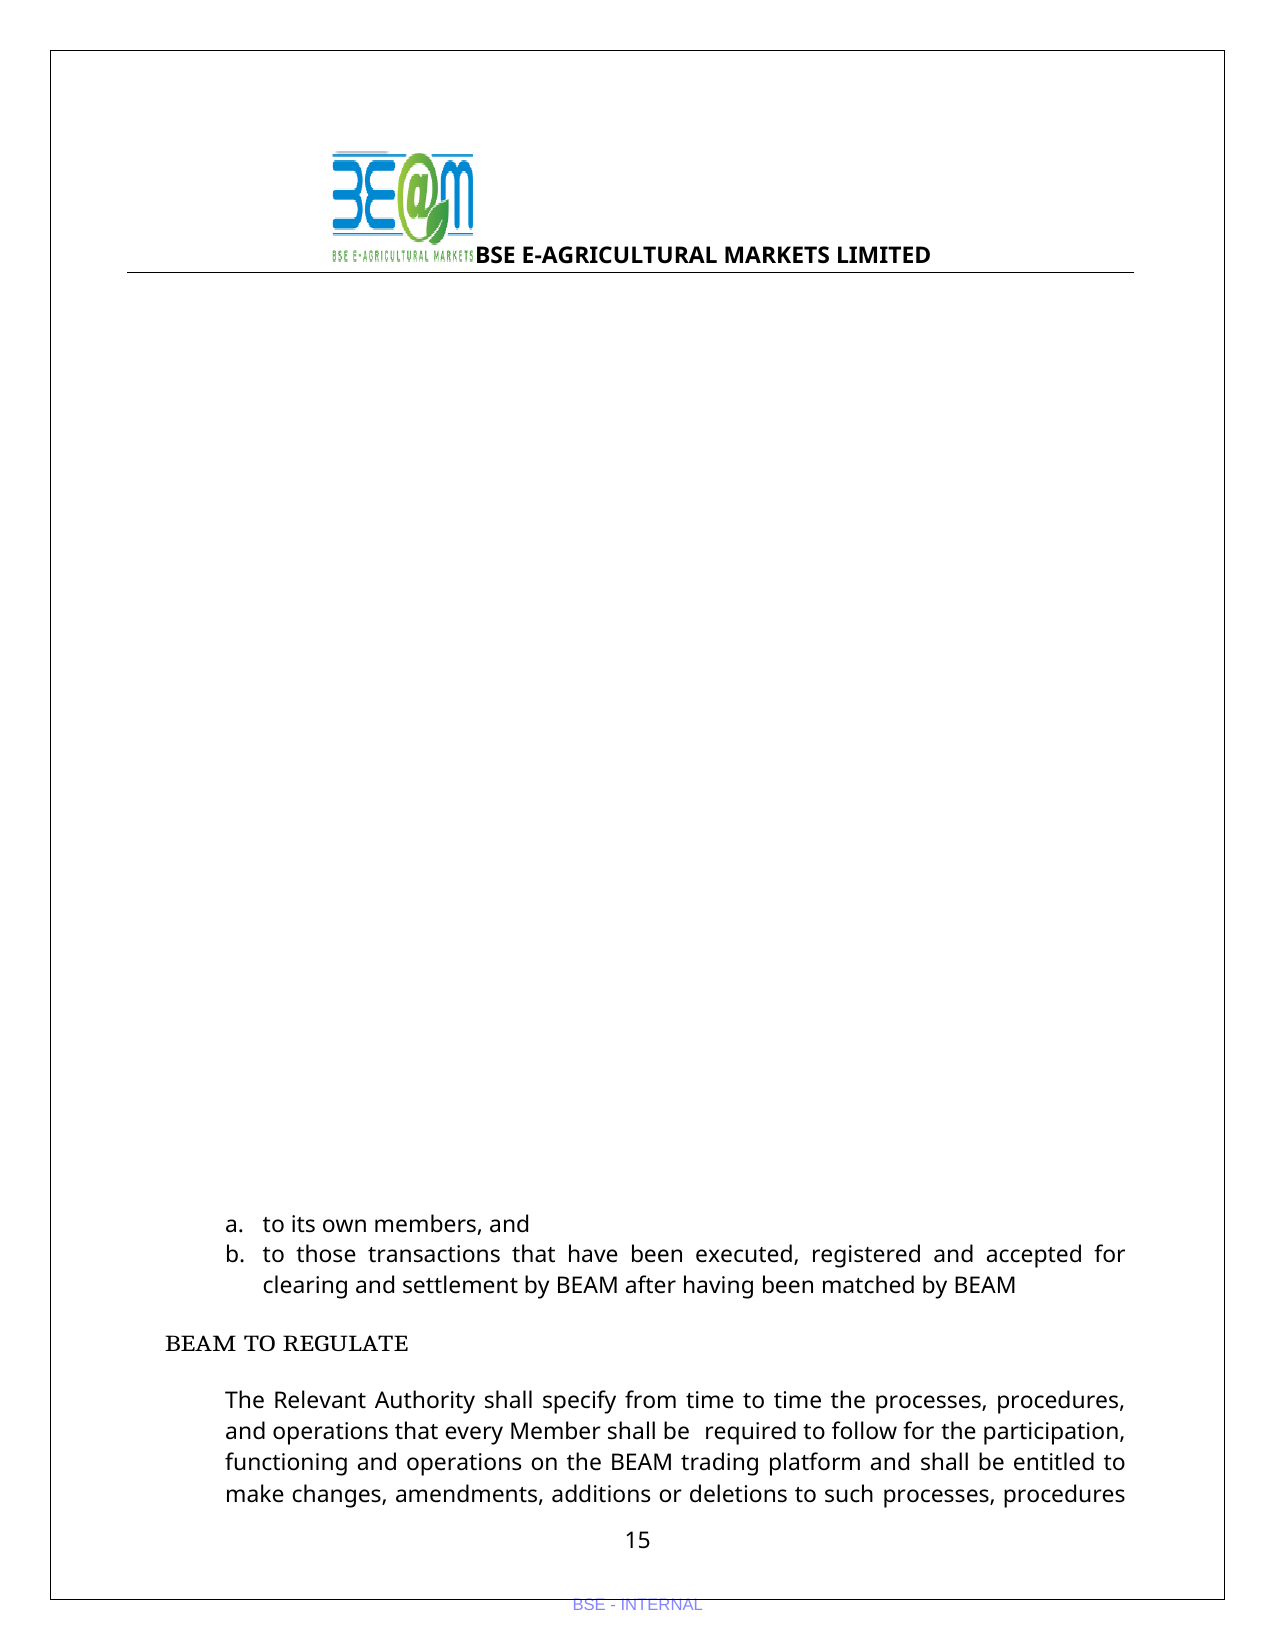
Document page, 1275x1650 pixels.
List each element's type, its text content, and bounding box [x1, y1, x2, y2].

picture [330, 151, 475, 264]
list to its own members, and [225, 1211, 1138, 1238]
text The Relevant Authority shall specify from time to time the processes, procedures, and operations that every Member shall be required to follow for the participation, functioning and operations on the BEAM trading platform and shall be entitled to make changes, amendments, additions or deletions to such processes, procedures and operations from time to time and all the Members shall be deemed to have accepted to same upon notification/publication. [225, 1384, 1126, 1509]
list BEAM TO REGULATE [150, 1331, 1138, 1357]
list to those transactions that have been executed, registered and accepted for clearing and settlement by BEAM after having been matched by BEAM [225, 1238, 1125, 1300]
